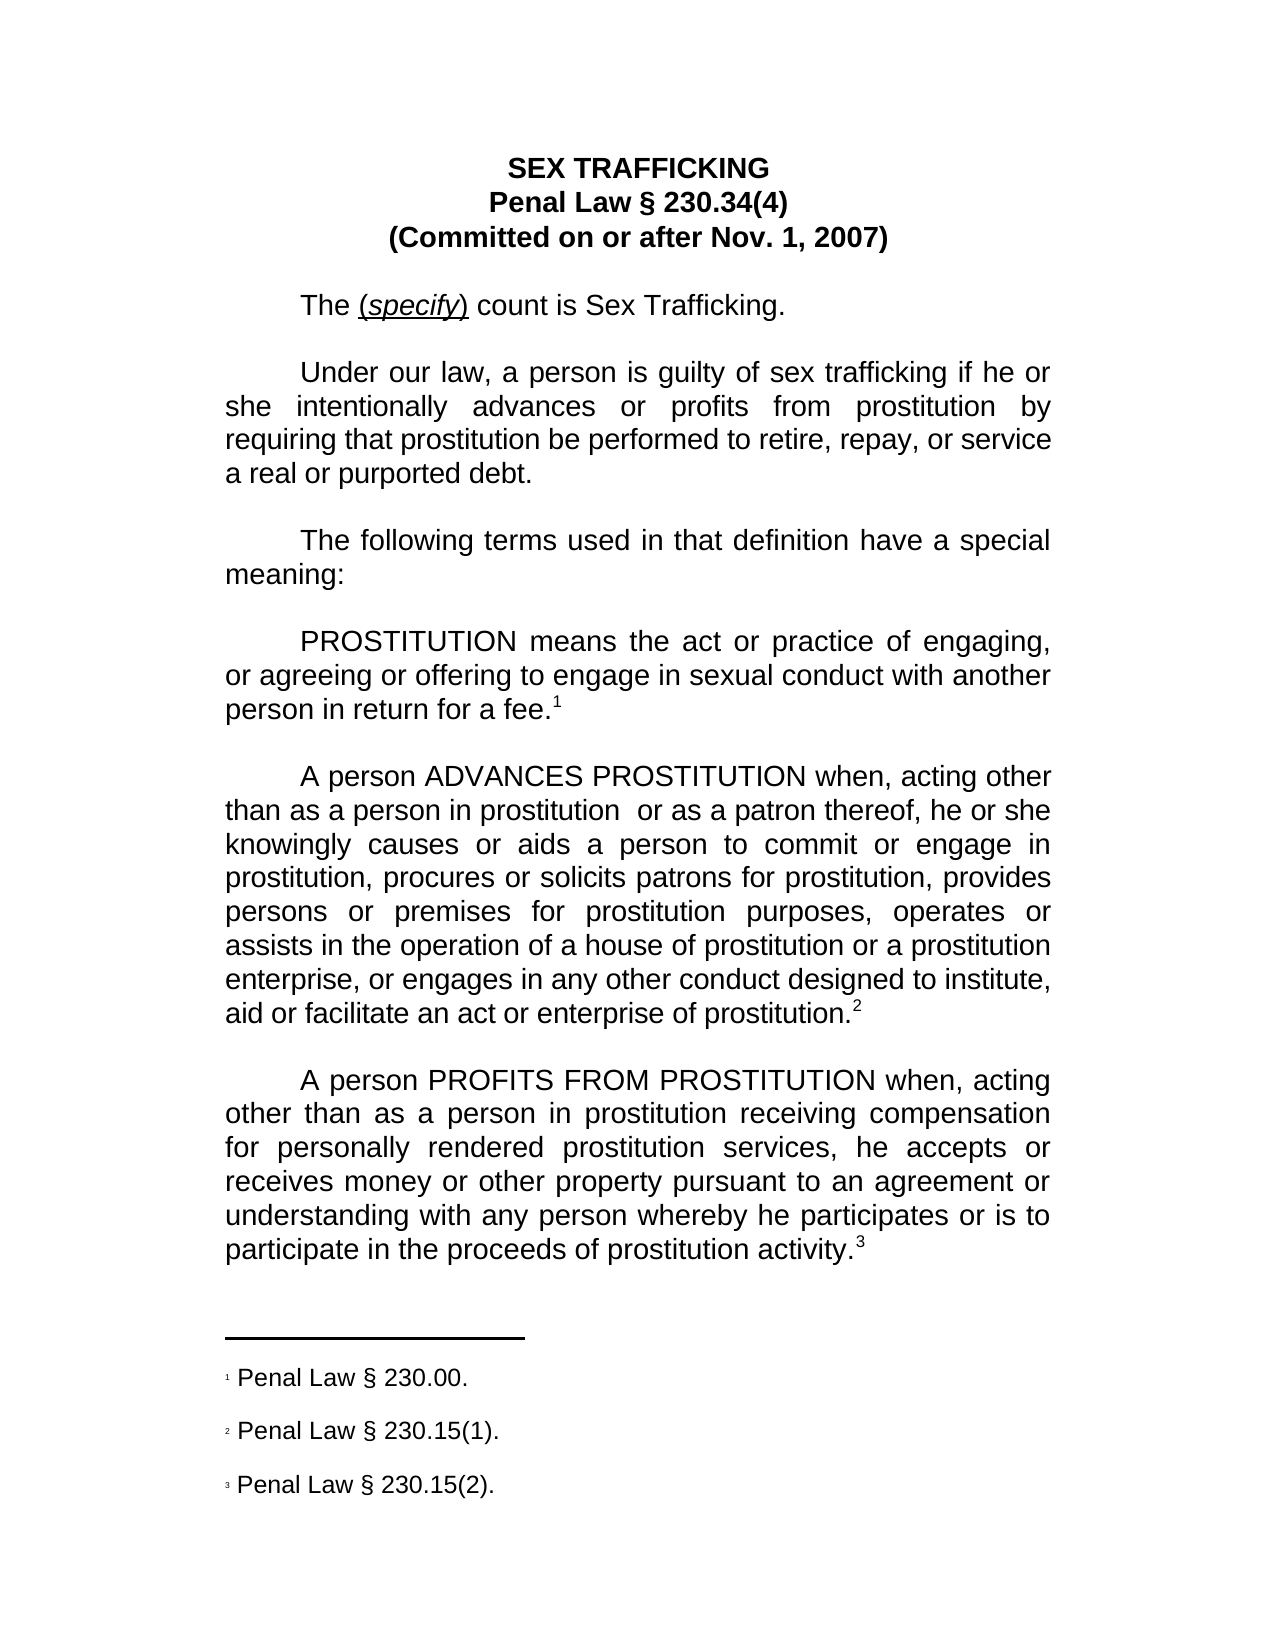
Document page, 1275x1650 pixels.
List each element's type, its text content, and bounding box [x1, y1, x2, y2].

text Penal Law § 230.34(4) [225, 185, 1052, 220]
text A person PROFITS FROM PROSTITUTION when, acting other than as a person in prostitution receiving compensation for personally rendered prostitution services, he accepts or receives money or other property pursuant to an agreement or understanding with any person whereby he participates or is to participate in the proceeds of prostitution activity.3 [225, 1063, 1052, 1266]
text 3 Penal Law § 230.15(2). [225, 1471, 1052, 1499]
text SEX TRAFFICKING [225, 151, 1052, 185]
text 2 Penal Law § 230.15(1). [225, 1417, 1052, 1446]
text Under our law, a person is guilty of sex trafficking if he or she intentionally advances or profits from prostitution by requiring that prostitution be performed to retire, repay, or service a real or purported debt. [225, 355, 1052, 490]
text The (specify) count is Sex Trafficking. [300, 288, 1052, 322]
text 1 Penal Law § 230.00. [225, 1363, 1052, 1392]
text A person ADVANCES PROSTITUTION when, acting other than as a person in prostitution or as a patron thereof, he or she knowingly causes or aids a person to commit or engage in prostitution, procures or solicits patrons for prostitution, provides persons or premises for prostitution purposes, operates or assists in the operation of a house of prostitution or a prostitution enterprise, or engages in any other conduct designed to institute, aid or facilitate an act or enterprise of prostitution.2 [225, 759, 1052, 1030]
text (Committed on or after Nov. 1, 2007) [225, 220, 1052, 254]
text PROSTITUTION means the act or practice of engaging, or agreeing or offering to engage in sexual conduct with another person in return for a fee.1 [225, 624, 1052, 726]
text The following terms used in that definition have a special meaning: [225, 524, 1052, 591]
